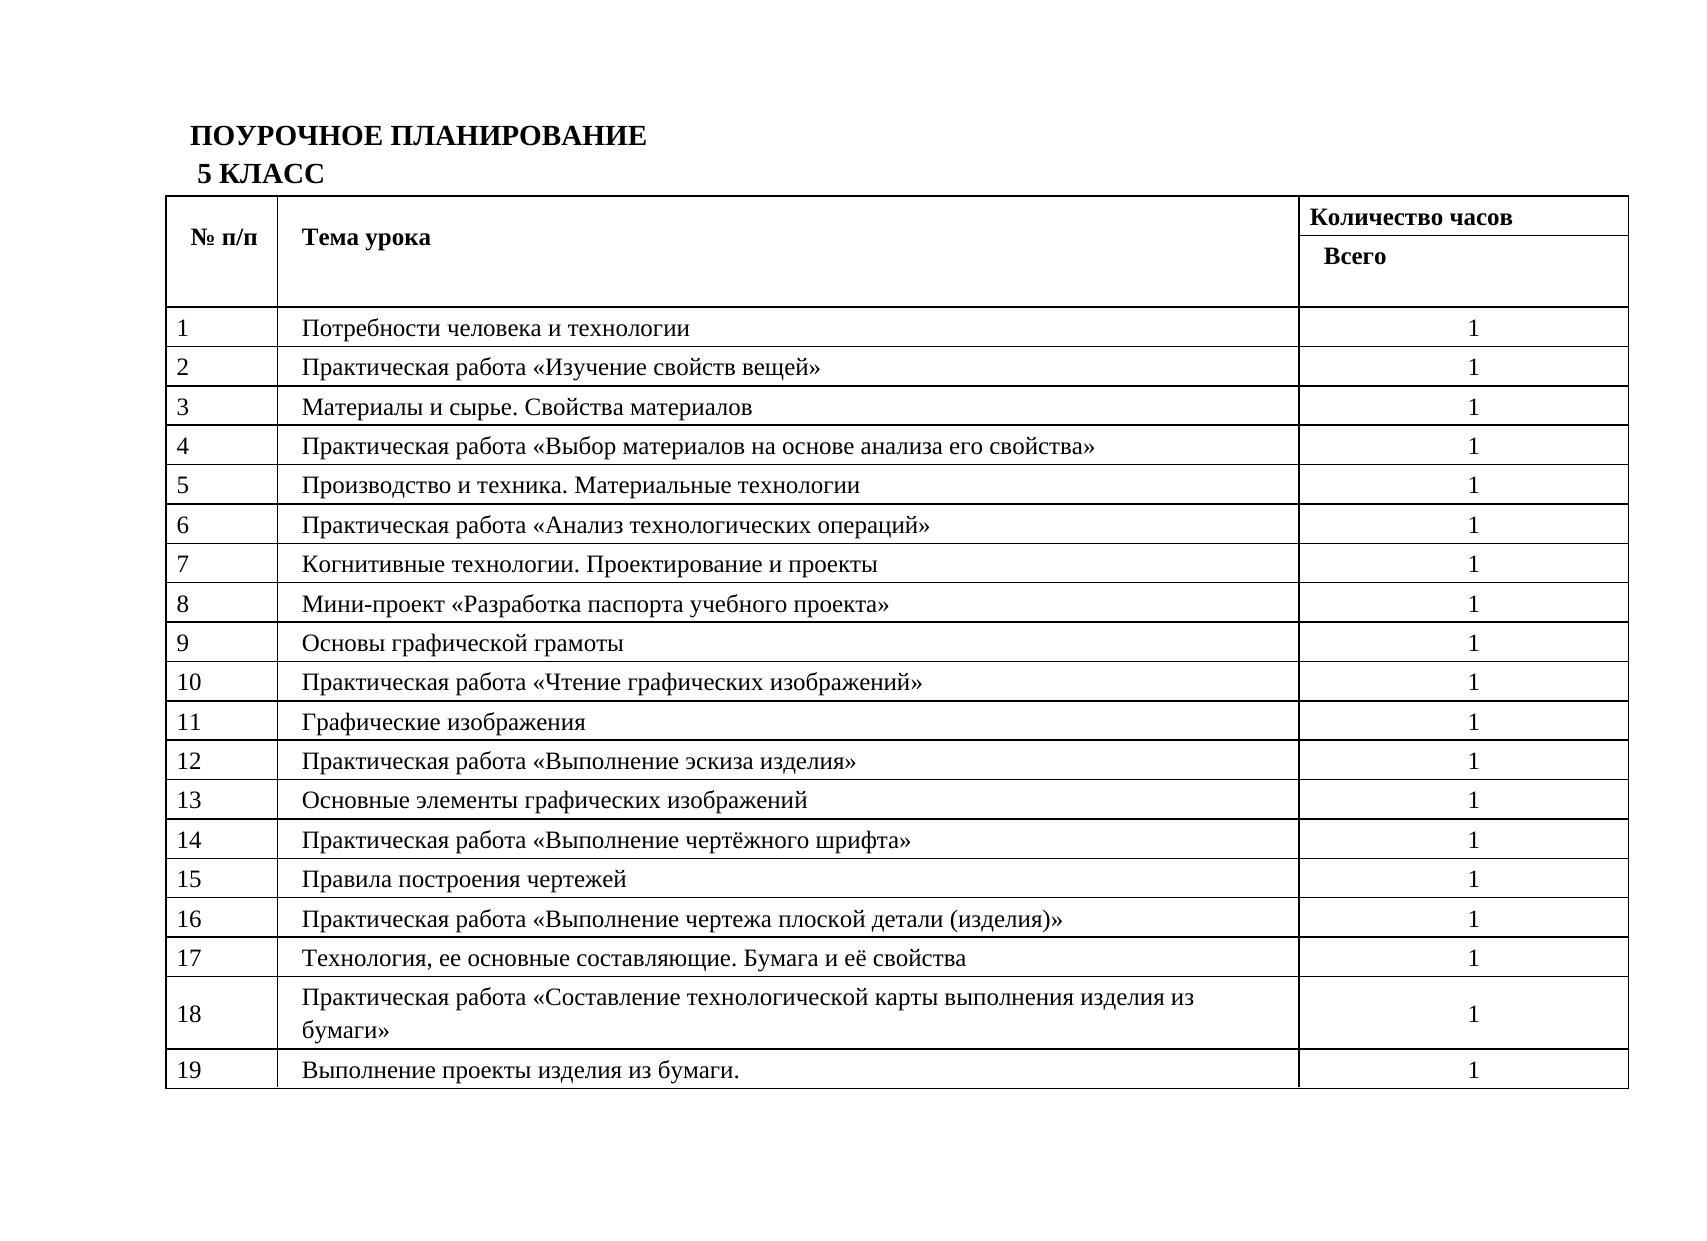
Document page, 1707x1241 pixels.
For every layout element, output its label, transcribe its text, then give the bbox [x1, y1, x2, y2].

table_cell 4 [167, 426, 277, 464]
table_cell Практическая работа «Составление технологической карты выполнения изделия из бумаги» [278, 977, 1298, 1048]
table_cell 1 [1300, 1050, 1628, 1087]
table_cell Практическая работа «Выполнение чертежа плоской детали (изделия)» [278, 898, 1298, 936]
table_cell 1 [1300, 859, 1628, 897]
table_cell 1 [167, 308, 277, 346]
table_cell 18 [167, 977, 277, 1048]
table_cell 16 [167, 898, 277, 936]
table_cell 6 [167, 505, 277, 542]
table_cell 1 [1300, 465, 1628, 503]
table_cell 17 [167, 938, 277, 976]
table_cell 1 [1300, 387, 1628, 424]
table_cell 1 [1300, 505, 1628, 542]
table_cell Всего [1300, 236, 1628, 306]
table_cell 12 [167, 741, 277, 779]
table_cell Основы графической грамоты [278, 623, 1298, 661]
table_cell 2 [167, 347, 277, 385]
table_cell 5 [167, 465, 277, 503]
table_cell 1 [1300, 780, 1628, 818]
table_cell Правила построения чертежей [278, 859, 1298, 897]
table_cell Практическая работа «Выполнение эскиза изделия» [278, 741, 1298, 779]
table_cell 1 [1300, 741, 1628, 779]
text 5 КЛАСС [190, 157, 1618, 190]
table_cell 1 [1300, 544, 1628, 582]
table_cell Когнитивные технологии. Проектирование и проекты [278, 544, 1298, 582]
table_cell Выполнение проекты изделия из бумаги. [278, 1050, 1298, 1087]
text ПОУРОЧНОЕ ПЛАНИРОВАНИЕ [190, 118, 1618, 152]
table_cell 19 [167, 1050, 277, 1087]
table_cell 11 [167, 702, 277, 739]
table_cell Основные элементы графических изображений [278, 780, 1298, 818]
table_cell 1 [1300, 583, 1628, 621]
table_cell 1 [1300, 308, 1628, 346]
table_cell Практическая работа «Изучение свойств вещей» [278, 347, 1298, 385]
table_header Количество часов [1300, 197, 1628, 234]
table_cell 8 [167, 583, 277, 621]
table_cell Производство и техника. Материальные технологии [278, 465, 1298, 503]
table_cell Практическая работа «Выполнение чертёжного шрифта» [278, 820, 1298, 857]
table_cell 13 [167, 780, 277, 818]
table_cell Практическая работа «Чтение графических изображений» [278, 662, 1298, 700]
table_cell 1 [1300, 662, 1628, 700]
table_cell Технология, ее основные составляющие. Бумага и её свойства [278, 938, 1298, 976]
table_cell 9 [167, 623, 277, 661]
table_cell 1 [1300, 347, 1628, 385]
table_cell 1 [1300, 938, 1628, 976]
table_cell 3 [167, 387, 277, 424]
table_cell 1 [1300, 623, 1628, 661]
table_cell 1 [1300, 820, 1628, 857]
table_cell Практическая работа «Анализ технологических операций» [278, 505, 1298, 542]
table_cell 15 [167, 859, 277, 897]
table_cell Практическая работа «Выбор материалов на основе анализа его свойства» [278, 426, 1298, 464]
table_cell 10 [167, 662, 277, 700]
table_cell 1 [1300, 898, 1628, 936]
table_cell 14 [167, 820, 277, 857]
table_cell Мини-проект «Разработка паспорта учебного проекта» [278, 583, 1298, 621]
table_header Тема урока [278, 197, 1298, 306]
table_cell 1 [1300, 426, 1628, 464]
table_cell Графические изображения [278, 702, 1298, 739]
table_cell Материалы и сырье. Свойства материалов [278, 387, 1298, 424]
table_cell 1 [1300, 977, 1628, 1048]
table_header № п/п [167, 197, 277, 306]
table_cell 1 [1300, 702, 1628, 739]
table_cell 7 [167, 544, 277, 582]
table_cell Потребности человека и технологии [278, 308, 1298, 346]
